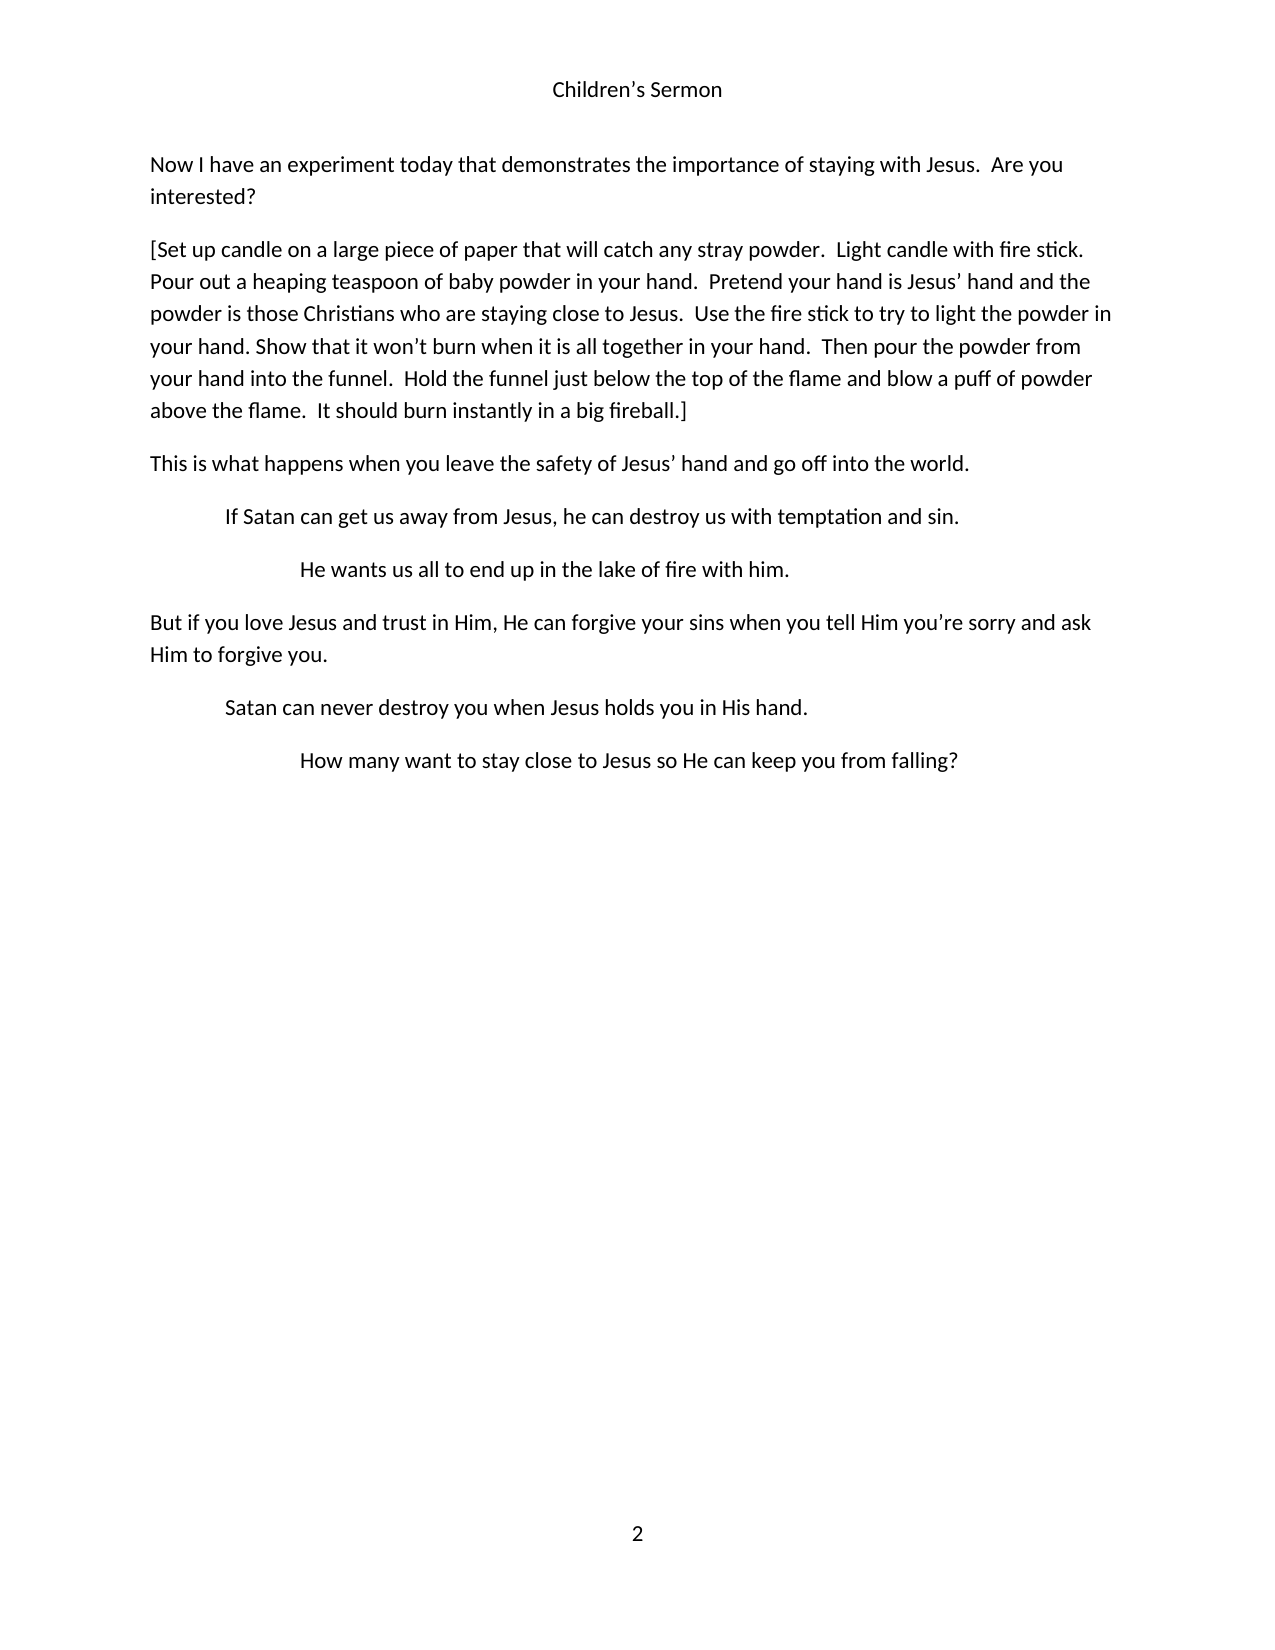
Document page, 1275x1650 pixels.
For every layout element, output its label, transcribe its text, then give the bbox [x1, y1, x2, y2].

text Now I have an experiment today that demonstrates the importance of staying with Jesus. Are you interested? [150, 150, 1125, 210]
text Satan can never destroy you when Jesus holds you in His hand. [225, 693, 1125, 721]
text This is what happens when you leave the safety of Jesus’ hand and go off into the world. [150, 449, 1125, 477]
text If Satan can get us away from Jesus, he can destroy us with temptation and sin. [225, 502, 1125, 530]
text How many want to stay close to Jesus so He can keep you from falling? [300, 746, 1125, 774]
text [Set up candle on a large piece of paper that will catch any stray powder. Light candle with fire stick. Pour out a heaping teaspoon of baby powder in your hand. Pretend your hand is Jesus’ hand and the powder is those Christians who are staying close to Jesus. Use the fire stick to try to light the powder in your hand. Show that it won’t burn when it is all together in your hand. Then pour the powder from your hand into the funnel. Hold the funnel just below the top of the flame and blow a puff of powder above the flame. It should burn instantly in a big fireball.] [150, 235, 1125, 424]
text He wants us all to end up in the lake of fire with him. [300, 555, 1125, 583]
text But if you love Jesus and trust in Him, He can forgive your sins when you tell Him you’re sorry and ask Him to forgive you. [150, 608, 1125, 668]
